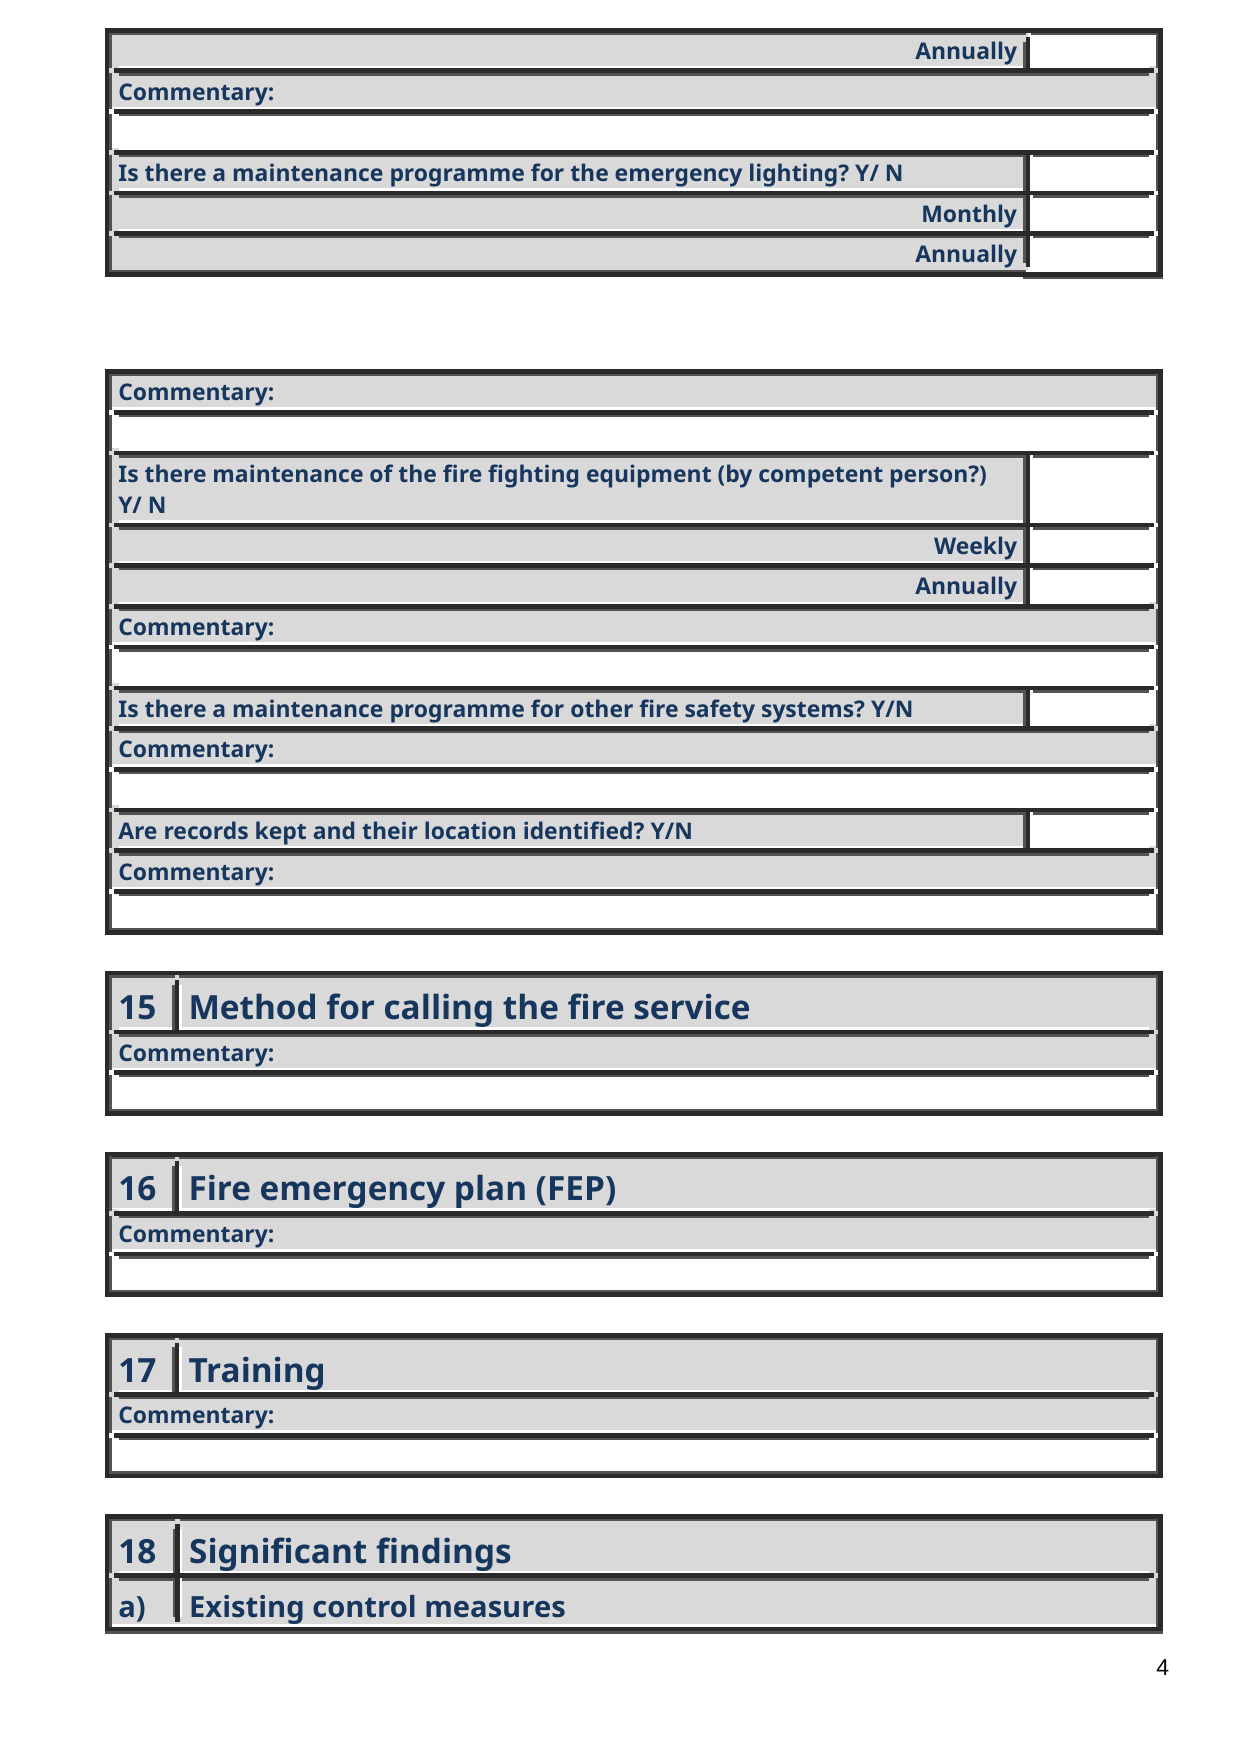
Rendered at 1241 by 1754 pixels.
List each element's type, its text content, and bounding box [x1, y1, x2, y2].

table_cell Is there a maintenance programme for other fire safety systems? Y/N [109, 683, 1023, 724]
table_cell [1033, 683, 1158, 724]
table_cell [109, 887, 1158, 927]
table_header Fire emergency plan (FEP) [177, 1157, 1156, 1208]
table_cell Commentary: [109, 846, 1158, 887]
table_cell Commentary: [109, 66, 1158, 107]
table_cell [109, 408, 1158, 448]
table_cell Annually [109, 561, 1023, 602]
table_cell [1033, 520, 1158, 561]
table_cell Commentary: [109, 1390, 1158, 1430]
table_cell [109, 107, 1158, 147]
table_cell [1028, 33, 1156, 66]
table_cell Commentary: [109, 602, 1158, 642]
table_cell [1033, 561, 1158, 602]
table_cell [1033, 448, 1158, 520]
table_cell Are records kept and their location identified? Y/N [109, 805, 1023, 846]
table_cell Weekly [109, 520, 1023, 561]
table_cell a) [109, 1571, 178, 1624]
table_cell [109, 1068, 1158, 1109]
table_cell Is there maintenance of the fire fighting equipment (by competent person?) Y/ N [109, 448, 1023, 520]
table_cell Is there a maintenance programme for the emergency lighting? Y/ N [109, 148, 1023, 188]
table_header 18 [112, 1519, 178, 1571]
table_header Significant findings [178, 1519, 1156, 1571]
table_cell Annually [109, 229, 1028, 270]
table_header Training [177, 1338, 1156, 1390]
table_cell [1028, 229, 1158, 270]
table_cell [1033, 148, 1158, 188]
table_cell Commentary: [109, 1209, 1158, 1249]
table_header 17 [112, 1338, 177, 1390]
table_cell Annually [112, 33, 1028, 66]
table_cell Commentary: [109, 724, 1158, 764]
table_cell [109, 1430, 1158, 1471]
table_header Method for calling the fire service [177, 975, 1156, 1027]
table_cell [1033, 805, 1158, 846]
table_cell Commentary: [109, 1027, 1158, 1068]
table_header 15 [112, 975, 177, 1027]
table_cell [1033, 188, 1158, 229]
table_cell [109, 765, 1158, 805]
table_header Commentary: [112, 376, 1156, 407]
table_cell [109, 642, 1158, 683]
table_header 16 [112, 1157, 177, 1208]
table_cell [109, 1249, 1158, 1290]
table_cell Existing control measures [178, 1571, 1158, 1624]
table_cell Monthly [109, 188, 1023, 229]
